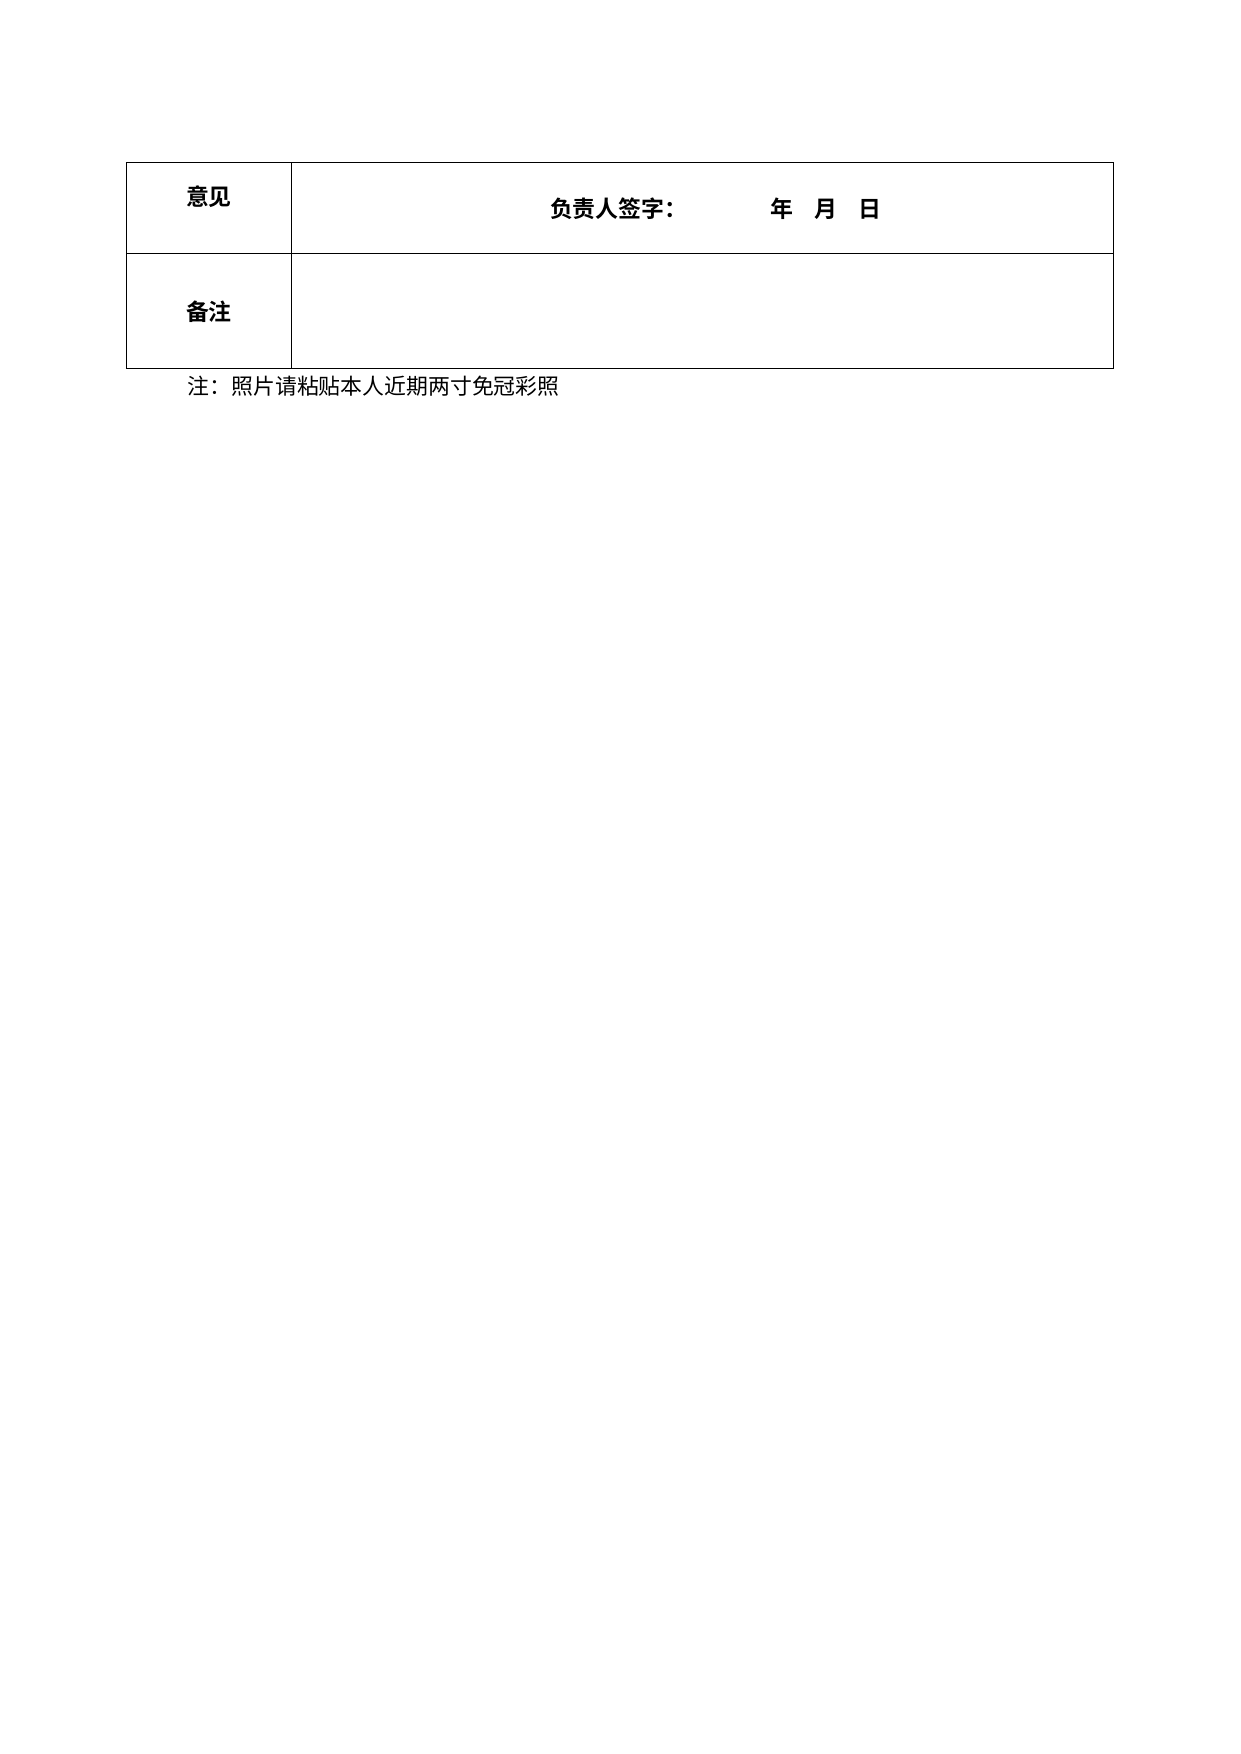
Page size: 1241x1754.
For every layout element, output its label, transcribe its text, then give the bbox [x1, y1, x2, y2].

table_cell 备注 [127, 254, 291, 368]
text 注：照片请粘贴本人近期两寸免冠彩照 [187, 369, 1053, 401]
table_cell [292, 163, 1113, 253]
table_cell [292, 254, 1113, 368]
table_cell 资格 审查 意见 [127, 163, 291, 253]
